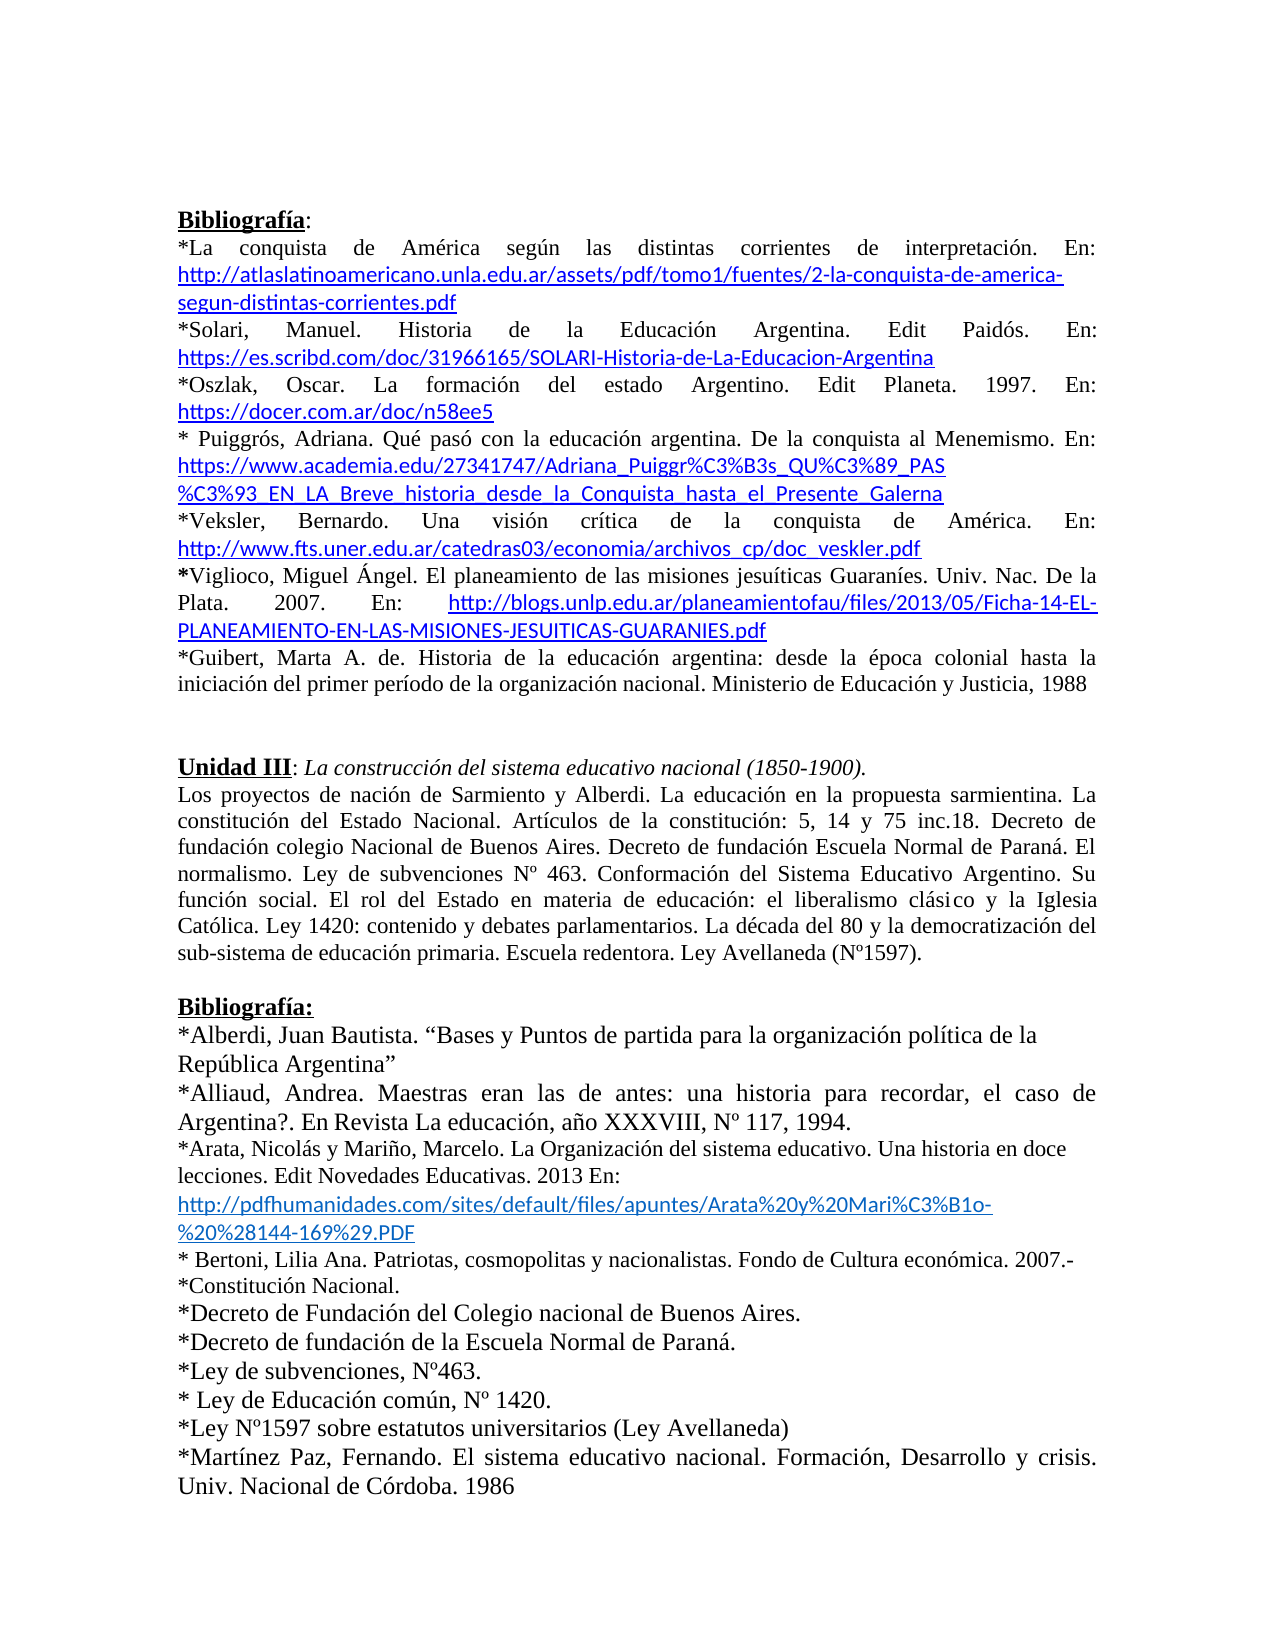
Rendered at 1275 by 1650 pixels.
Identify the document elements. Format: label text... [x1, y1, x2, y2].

text *Arata, Nicolás y Mariño, Marcelo. La Organización del sistema educativo. Una historia en doce lecciones. Edit Novedades Educativas. 2013 En: http://pdfhumanidades.com/sites/default/files/apuntes/Arata%20y%20Mari%C3%B1o-%20%28144-169%29.PDF [177, 1135, 1098, 1246]
text *Alliaud, Andrea. Maestras eran las de antes: una historia para recordar, el caso de Argentina?. En Revista La educación, año XXXVIII, Nº 117, 1994. [177, 1078, 1098, 1135]
text *Guibert, Marta A. de. Historia de la educación argentina: desde la época colonial hasta la iniciación del primer período de la organización nacional. Ministerio de Educación y Justicia, 1988 [177, 644, 1098, 697]
text *Ley Nº1597 sobre estatutos universitarios (Ley Avellaneda) [177, 1413, 1098, 1442]
text *La conquista de América según las distintas corrientes de interpretación. En: http://atlaslatinoamericano.unla.edu.ar/assets/pdf/tomo1/fuentes/2-la-conquista-de-america-segun-distintas-corrientes.pdf [177, 234, 1098, 316]
text Unidad III: La construcción del sistema educativo nacional (1850-1900). [177, 752, 1098, 781]
text * Bertoni, Lilia Ana. Patriotas, cosmopolitas y nacionalistas. Fondo de Cultura económica. 2007.- [177, 1246, 1098, 1272]
text * Puiggrós, Adriana. Qué pasó con la educación argentina. De la conquista al Menemismo. En: https://www.academia.edu/27341747/Adriana_Puiggr%C3%B3s_QU%C3%89_PAS%C3%93_EN_LA_Breve_historia_desde_la_Conquista_hasta_el_Presente_Galerna [177, 425, 1098, 507]
text *Oszlak, Oscar. La formación del estado Argentino. Edit Planeta. 1997. En: https://docer.com.ar/doc/n58ee5 [177, 371, 1098, 425]
text *Decreto de Fundación del Colegio nacional de Buenos Aires. [177, 1298, 1098, 1327]
text *Decreto de fundación de de Paraná. [177, 1327, 1098, 1356]
text Bibliografía: [177, 205, 1098, 234]
text *Ley de subvenciones, Nº463. [177, 1356, 1098, 1385]
text *Veksler, Bernardo. Una visión crítica de la conquista de América. En: http://www.fts.uner.edu.ar/catedras03/economia/archivos_cp/doc_veskler.pdf [177, 507, 1098, 562]
text * Ley de Educación común, Nº 1420. [177, 1385, 1098, 1413]
text *Constitución Nacional. [177, 1272, 1098, 1298]
text *Viglioco, Miguel Ángel. El planeamiento de las misiones jesuíticas Guaraníes. Univ. Nac. De la Plata. 2007. En: http://blogs.unlp.edu.ar/planeamientofau/files/2013/05/Ficha-14-EL-PLANEAMIENTO-EN-LAS-MISIONES-JESUITICAS-GUARANIES.pdf [177, 562, 1098, 644]
text *Martínez Paz, Fernando. El sistema educativo nacional. Formación, Desarrollo y crisis. Univ. Nacional de Córdoba. 1986 [177, 1442, 1098, 1500]
text *Alberdi, Juan Bautista. “Bases y Puntos de partida para la organización política de la República Argentina” [177, 1020, 1098, 1078]
text Bibliografía: [177, 992, 1098, 1020]
text *Solari, Manuel. Historia de la Educación Argentina. Edit Paidós. En: https://es.scribd.com/doc/31966165/SOLARI-Historia-de-La-Educacion-Argentina [177, 316, 1098, 371]
text Los proyectos de nación de Sarmiento y Alberdi. La educación en la propuesta sarmientina. La constitución del Estado Nacional. Artículos de la constitución: 5, 14 y 75 inc.18. Decreto de fundación colegio Nacional de Buenos Aires. Decreto de fundación Escuela Normal de Paraná. El normalismo. Ley de subvenciones Nº 463. Conformación del Sistema Educativo Argentino. Su función social. El rol del Estado en materia de educación: el liberalismo clásico y Ley 1420: contenido y debates parlamentarios. La década del 80 y la democratización del sub-sistema de educación primaria. Escuela redentora. Ley Avellaneda (Nº1597). [177, 781, 1098, 965]
